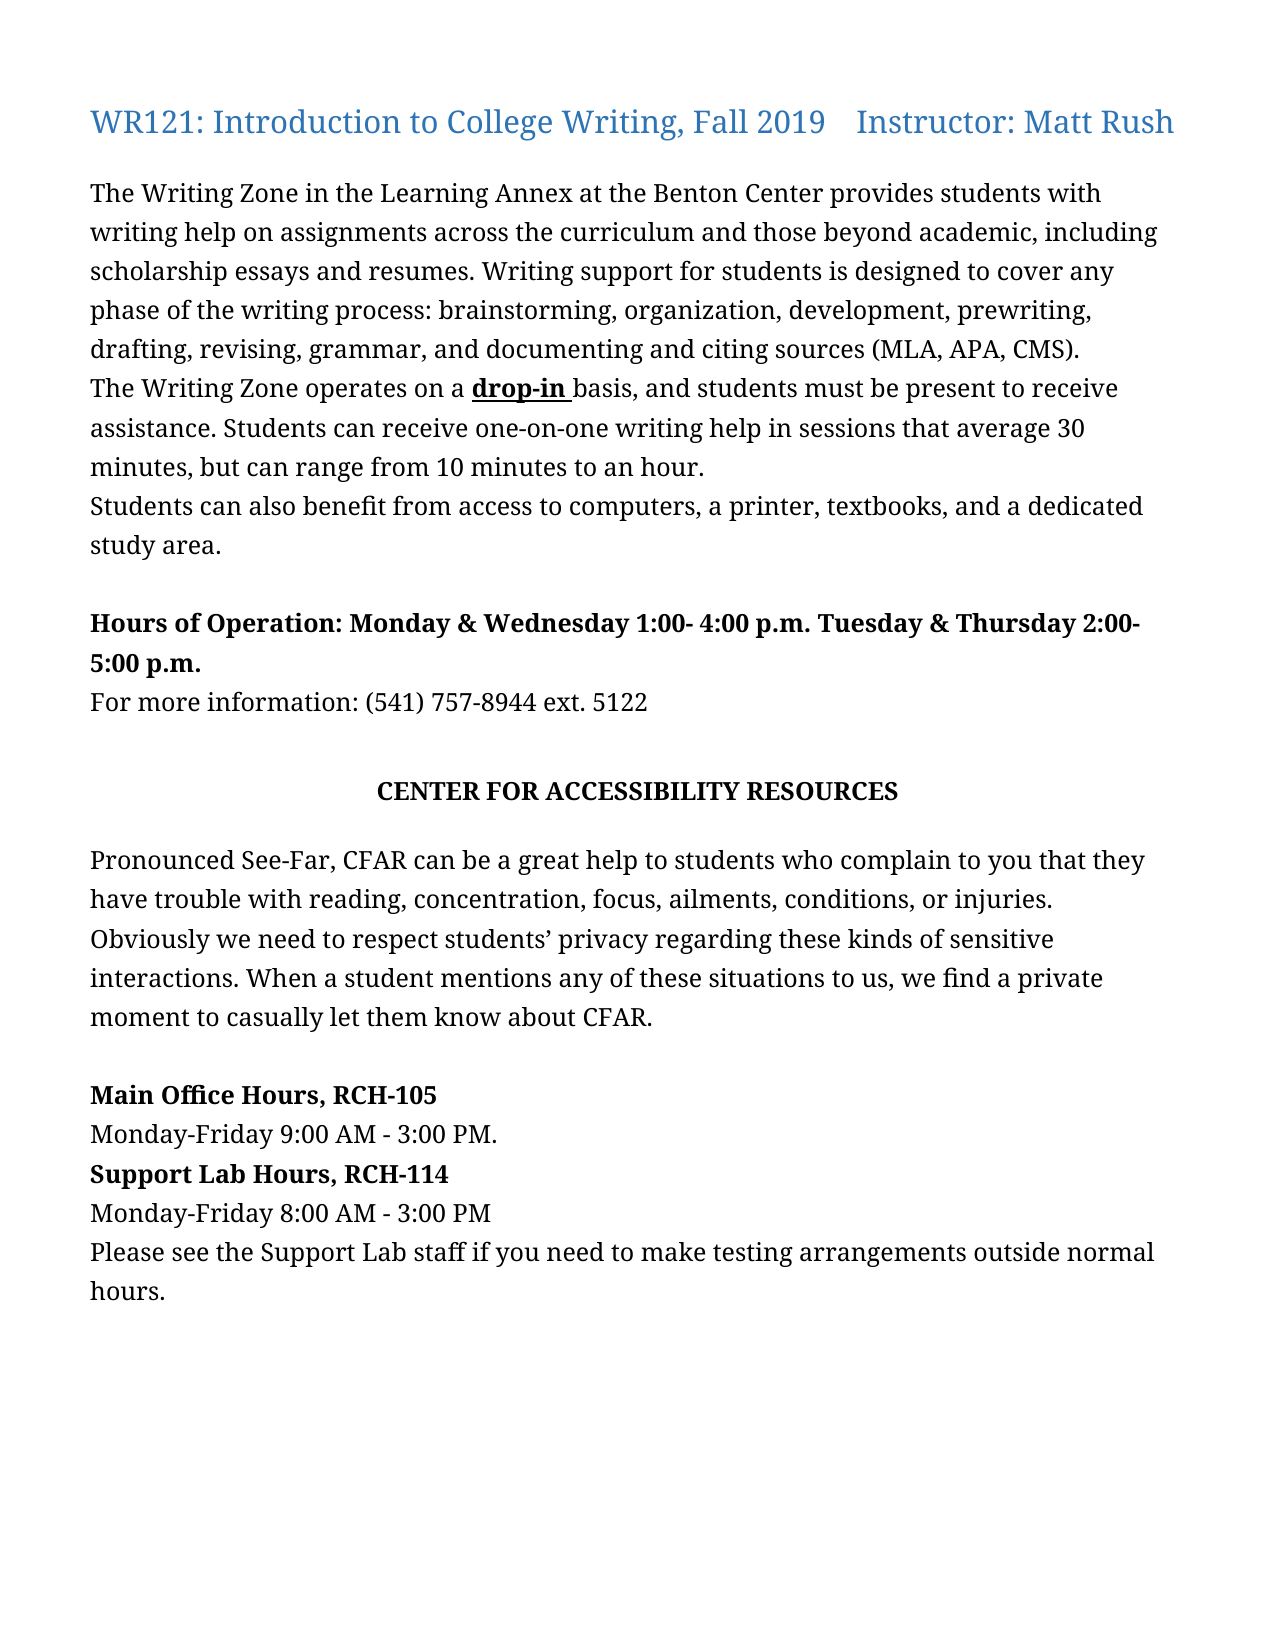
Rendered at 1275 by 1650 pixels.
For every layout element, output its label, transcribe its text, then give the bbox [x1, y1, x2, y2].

text The Writing Zone operates on a drop-in basis, and students must be present to receive assistance. Students can receive one-on-one writing help in sessions that average 30 minutes, but can range from 10 minutes to an hour. [90, 371, 1185, 483]
text Monday-Friday 8:00 AM - 3:00 PM [90, 1196, 1185, 1229]
text Students can also benefit from access to computers, a printer, textbooks, and a dedicated study area. [90, 489, 1185, 562]
text Pronounced See-Far, CFAR can be a great help to students who complain to you that they have trouble with reading, concentration, focus, ailments, conditions, or injuries. Obviously we need to respect students’ privacy regarding these kinds of sensitive interactions. When a student mentions any of these situations to us, we find a private moment to casually let them know about CFAR. [90, 843, 1185, 1034]
subtitle CENTER FOR ACCESSIBILITY RESOURCES [90, 774, 1185, 808]
text The Writing Zone in the Learning Annex at the Benton Center provides students with writing help on assignments across the curriculum and those beyond academic, including scholarship essays and resumes. Writing support for students is designed to cover any phase of the writing process: brainstorming, organization, development, prewriting, drafting, revising, grammar, and documenting and citing sources (MLA, APA, CMS). [90, 175, 1185, 366]
text Hours of Operation: Monday & Wednesday 1:00- 4:00 p.m. Tuesday & Thursday 2:00- 5:00 p.m. [90, 606, 1185, 679]
text Please see the Support Lab staff if you need to make testing arrangements outside normal hours. [90, 1235, 1185, 1308]
text For more information: (541) 757-8944 ext. 5122 [90, 684, 1185, 718]
text Support Lab Hours, RCH-114 [90, 1156, 1185, 1190]
text Main Office Hours, RCH-105 [90, 1078, 1185, 1112]
text Monday-Friday 9:00 AM - 3:00 PM. [90, 1117, 1185, 1151]
